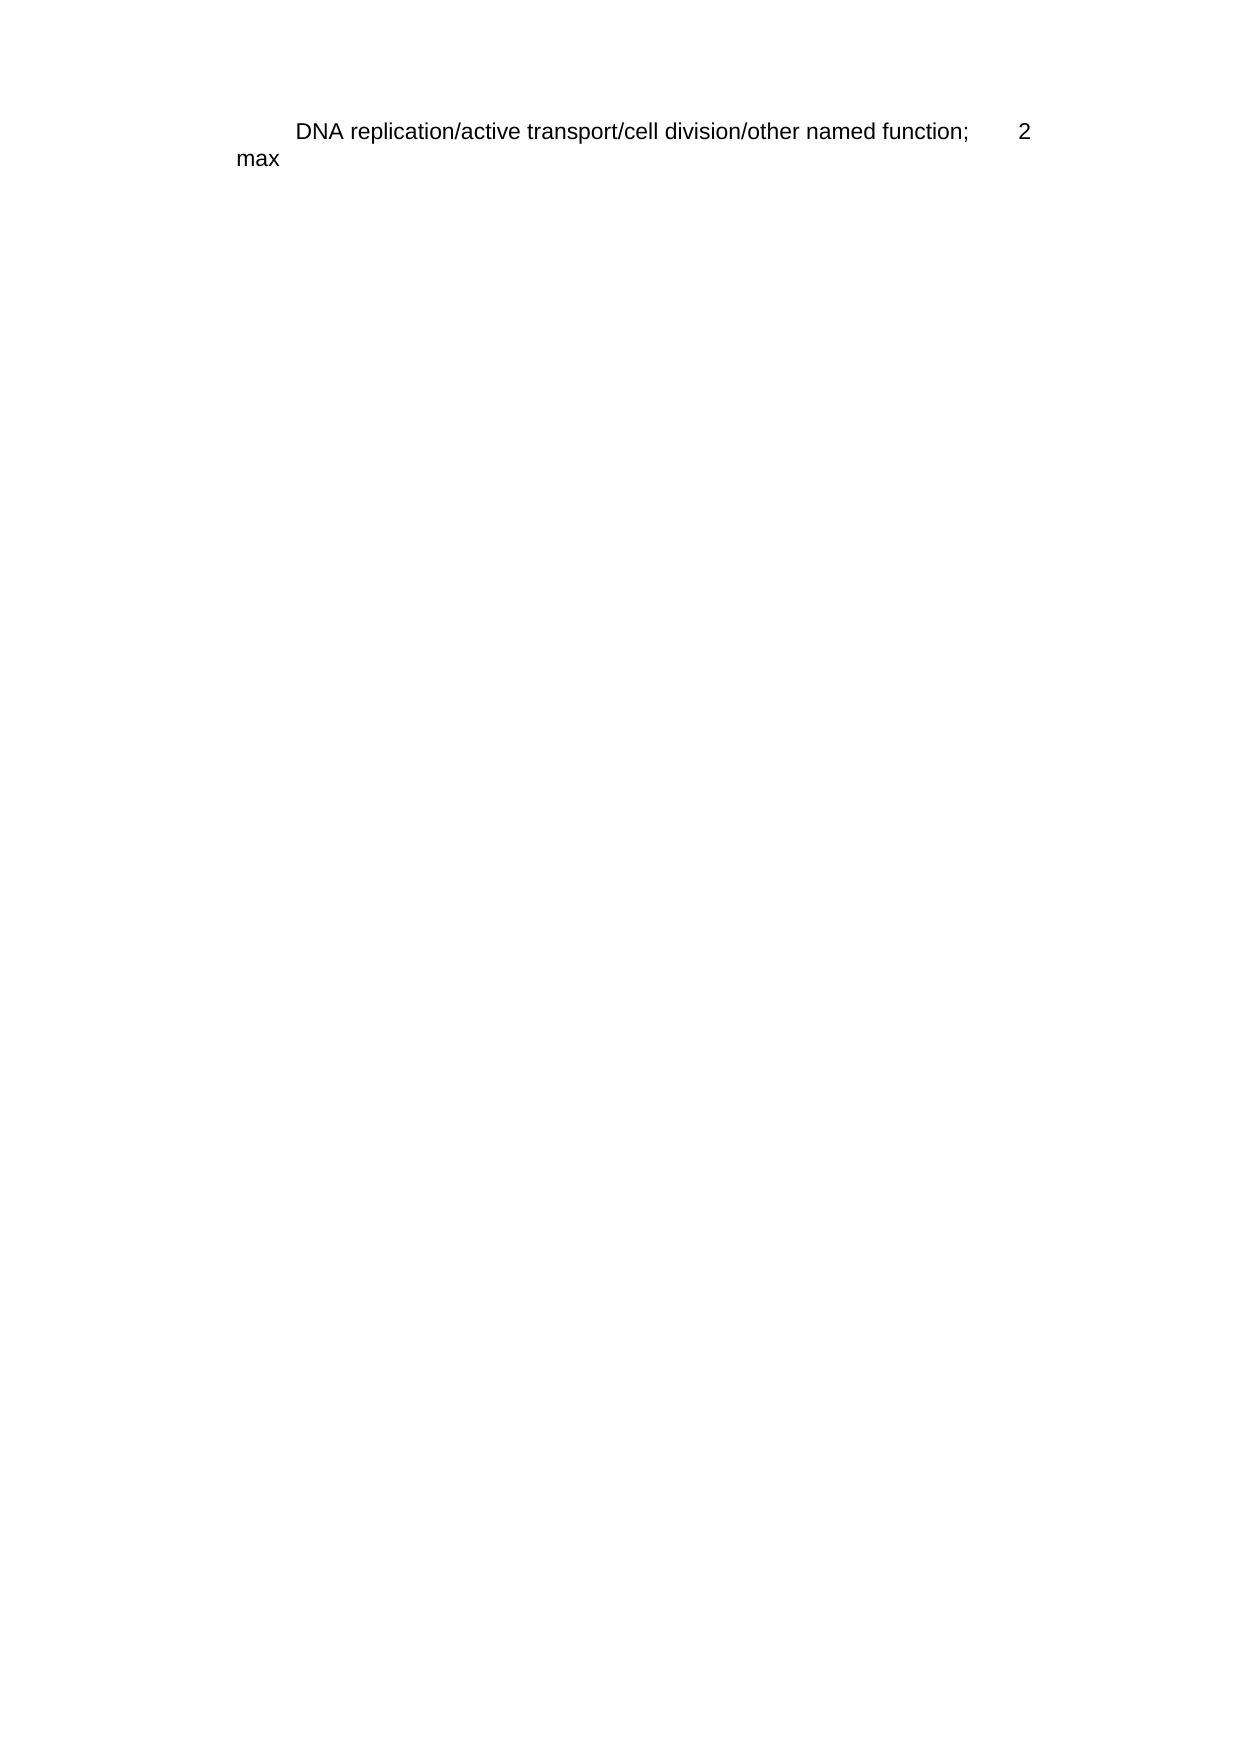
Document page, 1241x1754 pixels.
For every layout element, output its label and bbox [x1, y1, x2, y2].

text [118, 118, 1063, 171]
